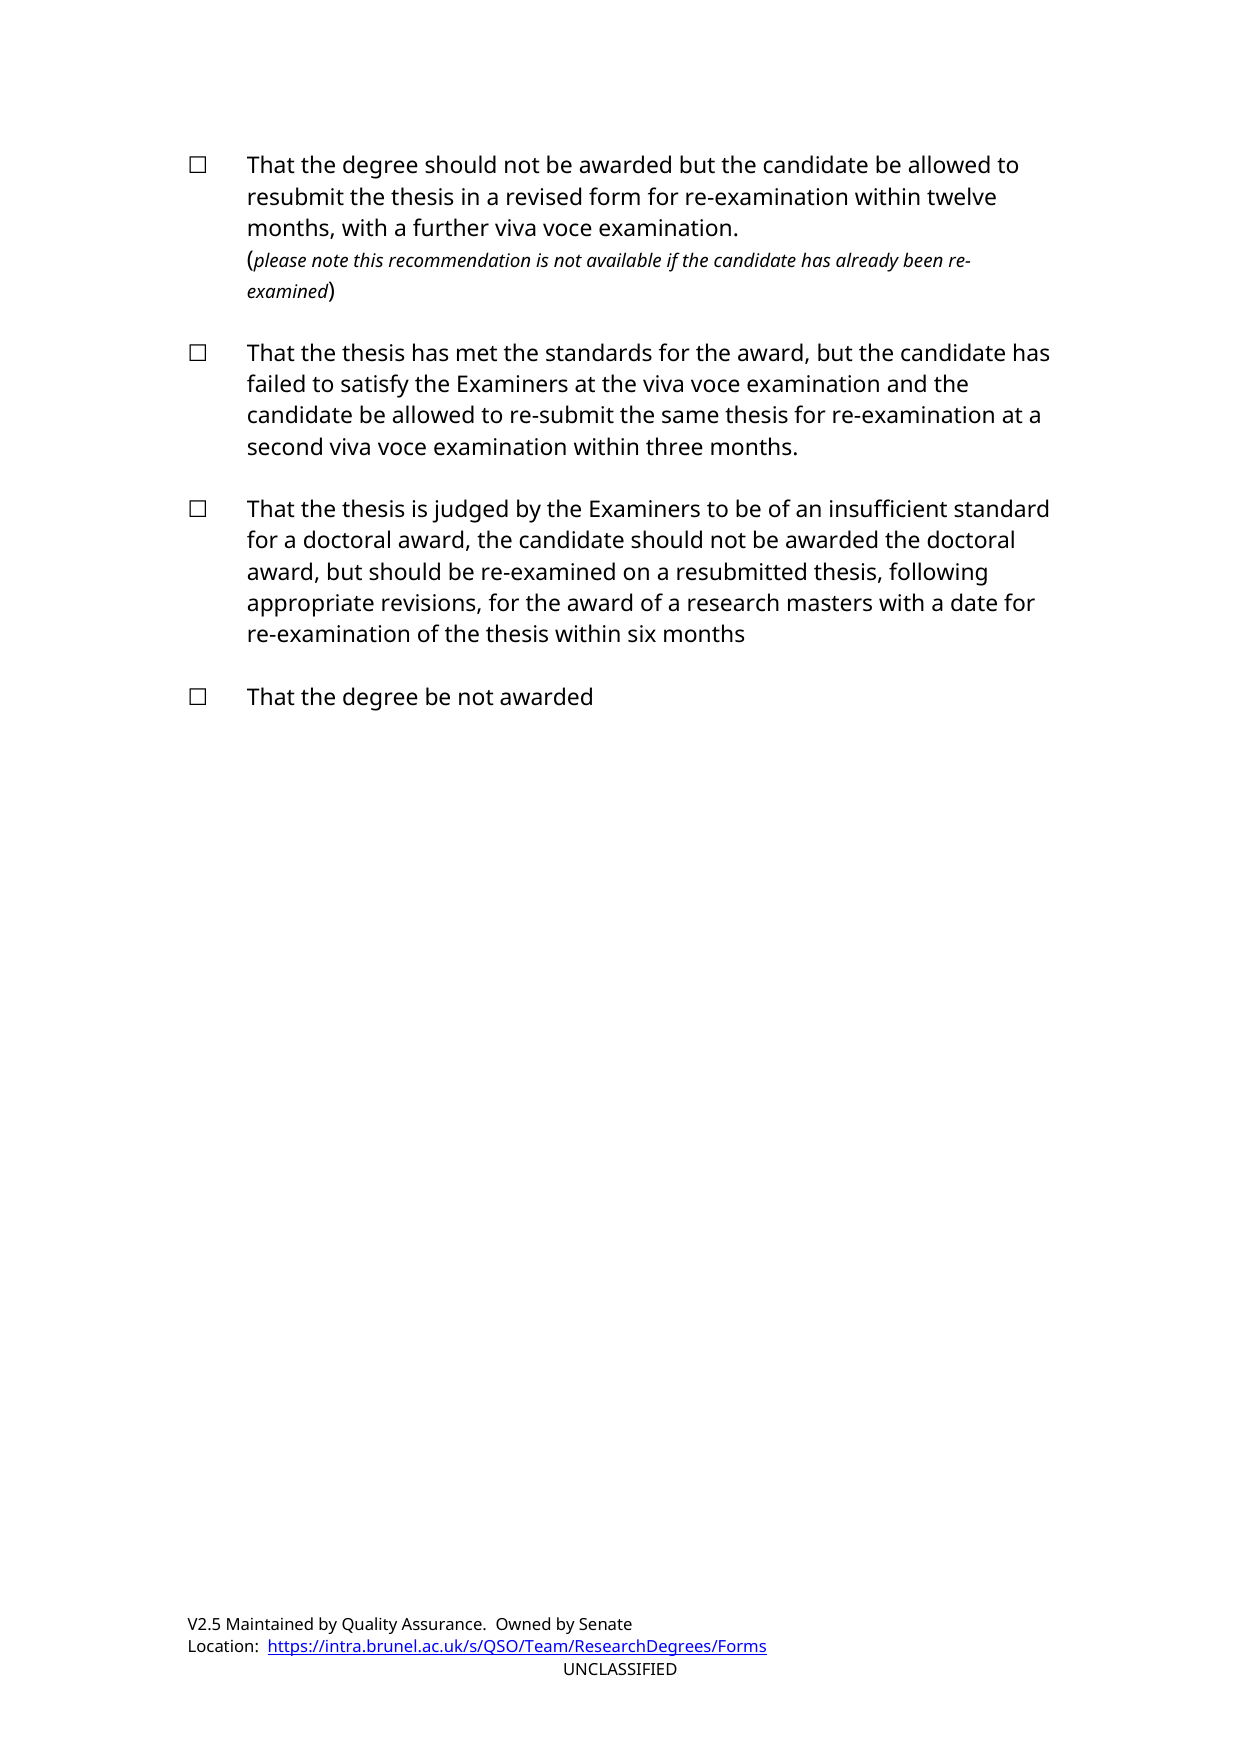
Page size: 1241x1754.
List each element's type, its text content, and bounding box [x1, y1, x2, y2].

text That the degree be not awarded [187, 681, 1053, 712]
text That the thesis is judged by the Examiners to be of an insufficient standard for a doctoral award, the candidate should not be awarded the doctoral award, but should be re-examined on a resubmitted thesis, following appropriate revisions, for the award of a research masters with a date for re-examination of the thesis within six months [187, 493, 1053, 649]
text That the degree should not be awarded but the candidate be allowed to resubmit the thesis in a revised form for re-examination within twelve months, with a further viva voce examination. [187, 149, 1053, 243]
text (please note this recommendation is not available if the candidate has already been re-examined) [187, 243, 1053, 306]
text That the thesis has met the standards for the award, but the candidate has failed to satisfy the Examiners at the viva voce examination and the candidate be allowed to re-submit the same thesis for re-examination at a second viva voce examination within three months. [187, 337, 1053, 462]
